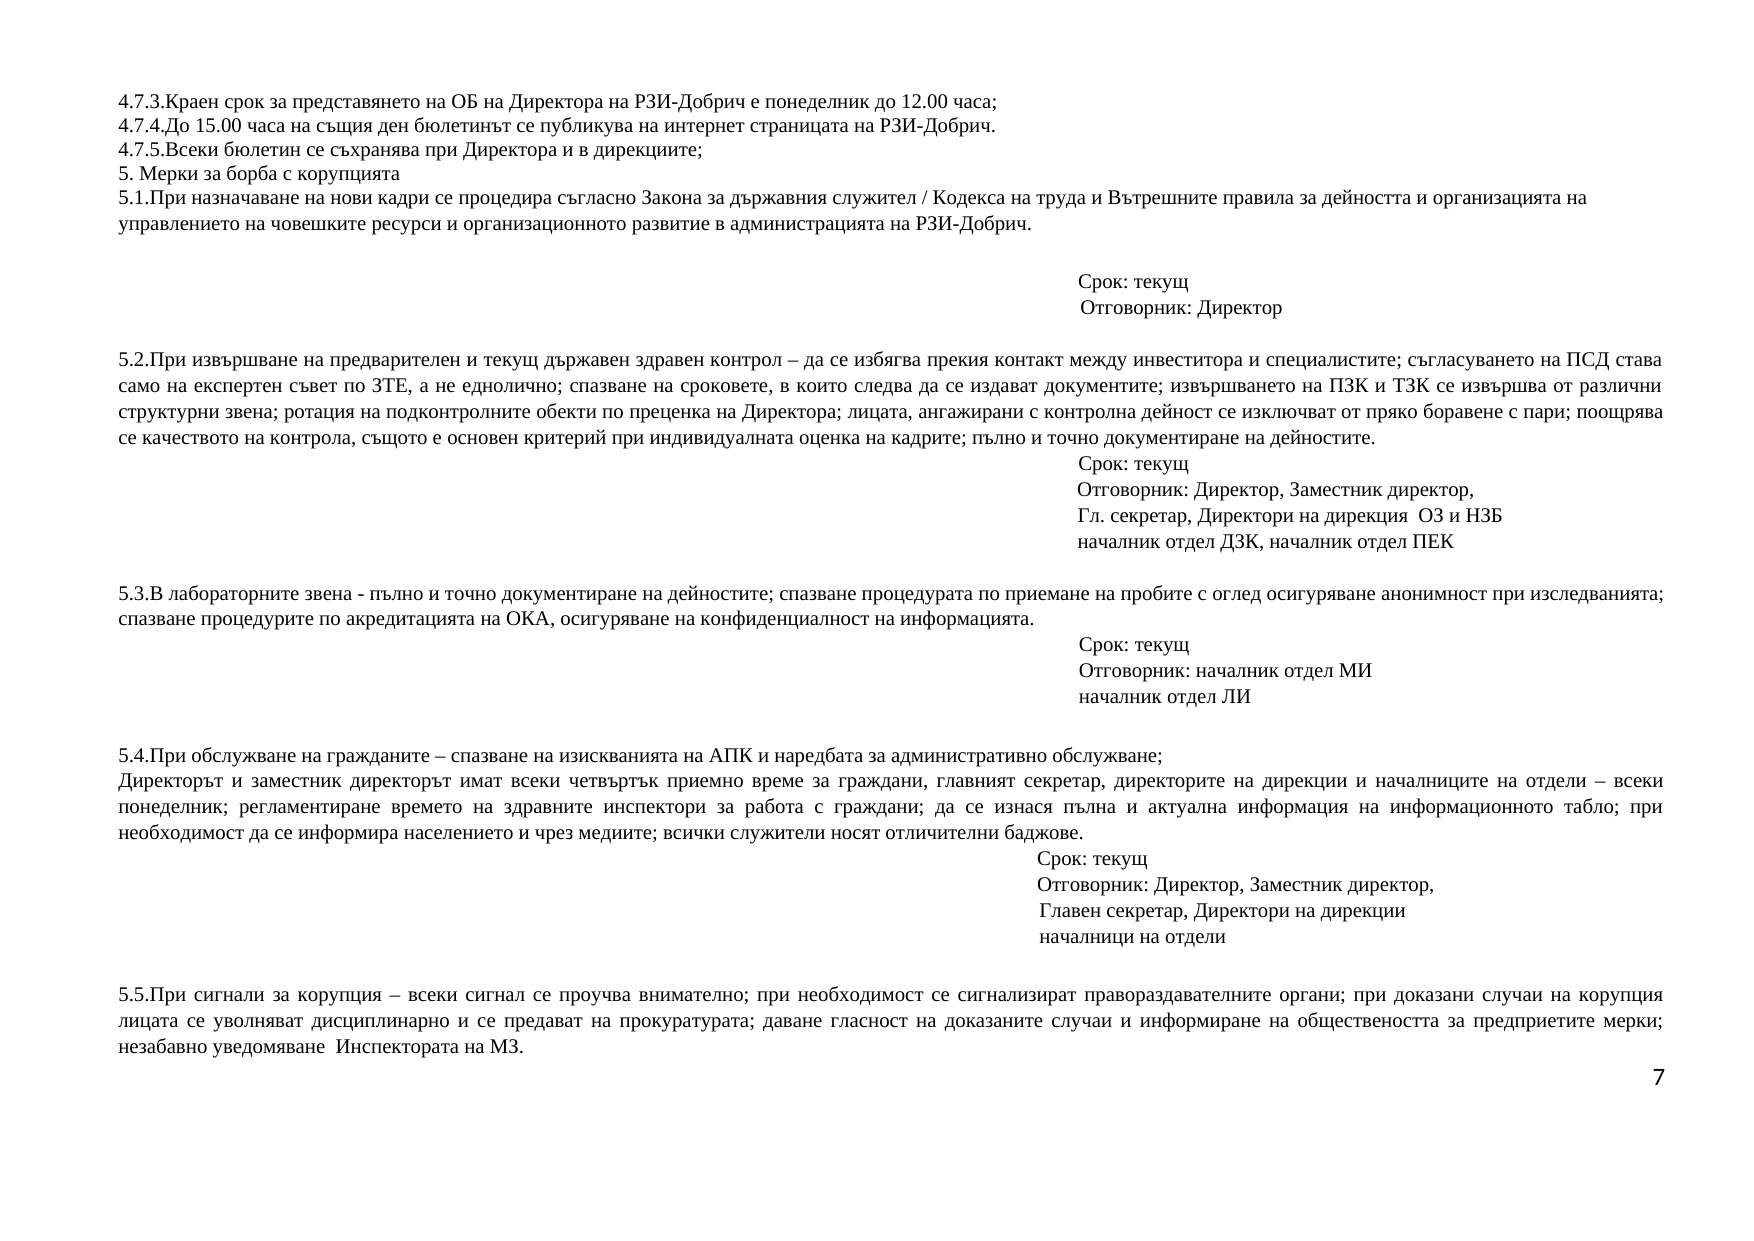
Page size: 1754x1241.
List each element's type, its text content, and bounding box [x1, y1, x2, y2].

text 5.3.В лабораторните звена - пълно и точно документиране на дейностите; спазване процедурата по приемане на пробите с оглед осигуряване анонимност при изследванията; спазване процедурите по акредитацията на ОКА, осигуряване на конфиденциалност на информацията. [118, 580, 1665, 630]
text Срок: текущ [193, 451, 1665, 475]
text 4.7.5.Всеки бюлетин се съхранява при Директора и в дирекциите; [118, 137, 1665, 161]
text 4.7.3.Краен срок за представянето на ОБ на Директора на РЗИ-Добрич е понеделник до 12.00 часа; [118, 89, 1665, 113]
text Отговорник: Директор [193, 295, 1665, 319]
text 4.7.4.До 15.00 часа на същия ден бюлетинът се публикува на интернет страницата на РЗИ-Добрич. [118, 113, 1665, 137]
text Директорът и заместник директорът имат всеки четвъртък приемно време за граждани, главният секретар, директорите на дирекции и началниците на отдели – всеки понеделник; регламентиране времето на здравните инспектори за работа с граждани; да се изнася пълна и актуална информация на информационното табло; при необходимост да се информира населението и чрез медиите; всички служители носят отличителни баджове. [118, 768, 1665, 844]
text Срок: текущ [193, 632, 1665, 656]
text Отговорник: Директор, Заместник директор, [133, 872, 1665, 896]
text Отговорник: Директор, Заместник директор, [793, 477, 1665, 501]
text 5.4.При обслужване на гражданите – спазване на изискванията на АПК и наредбата за административно обслужване; [118, 742, 1665, 767]
text 5. Мерки за борба с корупцията [118, 161, 1665, 185]
text Срок: текущ [193, 269, 1665, 293]
text Срок: текущ [193, 846, 1665, 870]
text началници на отдели [133, 924, 1665, 948]
text Отговорник: началник отдел МИ [118, 658, 1665, 682]
text началник отдел ЛИ [118, 684, 1665, 708]
text началник отдел ДЗК, началник отдел ПЕК [118, 528, 1665, 553]
text Гл. секретар, Директори на дирекция ОЗ и НЗБ [118, 503, 1665, 527]
text Главен секретар, Директори на дирекции [133, 898, 1665, 922]
text 5.1.При назначаване на нови кадри се процедира съгласно Закона за държавния служител / Кодекса на труда и Вътрешните правила за дейността и организацията на управлението на човешките ресурси и организационното развитие в администрацията на РЗИ-Добрич. [118, 185, 1665, 235]
text 5.2.При извършване на предварителен и текущ държавен здравен контрол – да се избягва прекия контакт между инвеститора и специалистите; съгласуването на ПСД става само на експертен съвет по ЗТЕ, а не еднолично; спазване на сроковете, в които следва да се издават документите; извършването на ПЗК и ТЗК се извършва от различни структурни звена; ротация на подконтролните обекти по преценка на Директора; лицата, ангажирани с контролна дейност се изключват от пряко боравене с пари; поощрява се качеството на контрола, същото е основен критерий при индивидуалната оценка на кадрите; пълно и точно документиране на дейностите. [118, 347, 1665, 449]
text 5.5.При сигнали за корупция – всеки сигнал се проучва внимателно; при необходимост се сигнализират правораздавателните органи; при доказани случаи на корупция лицата се уволняват дисциплинарно и се предават на прокуратурата; даване гласност на доказаните случаи и информиране на обществеността за предприетите мерки; незабавно уведомяване Инспектората на МЗ. [118, 982, 1665, 1058]
